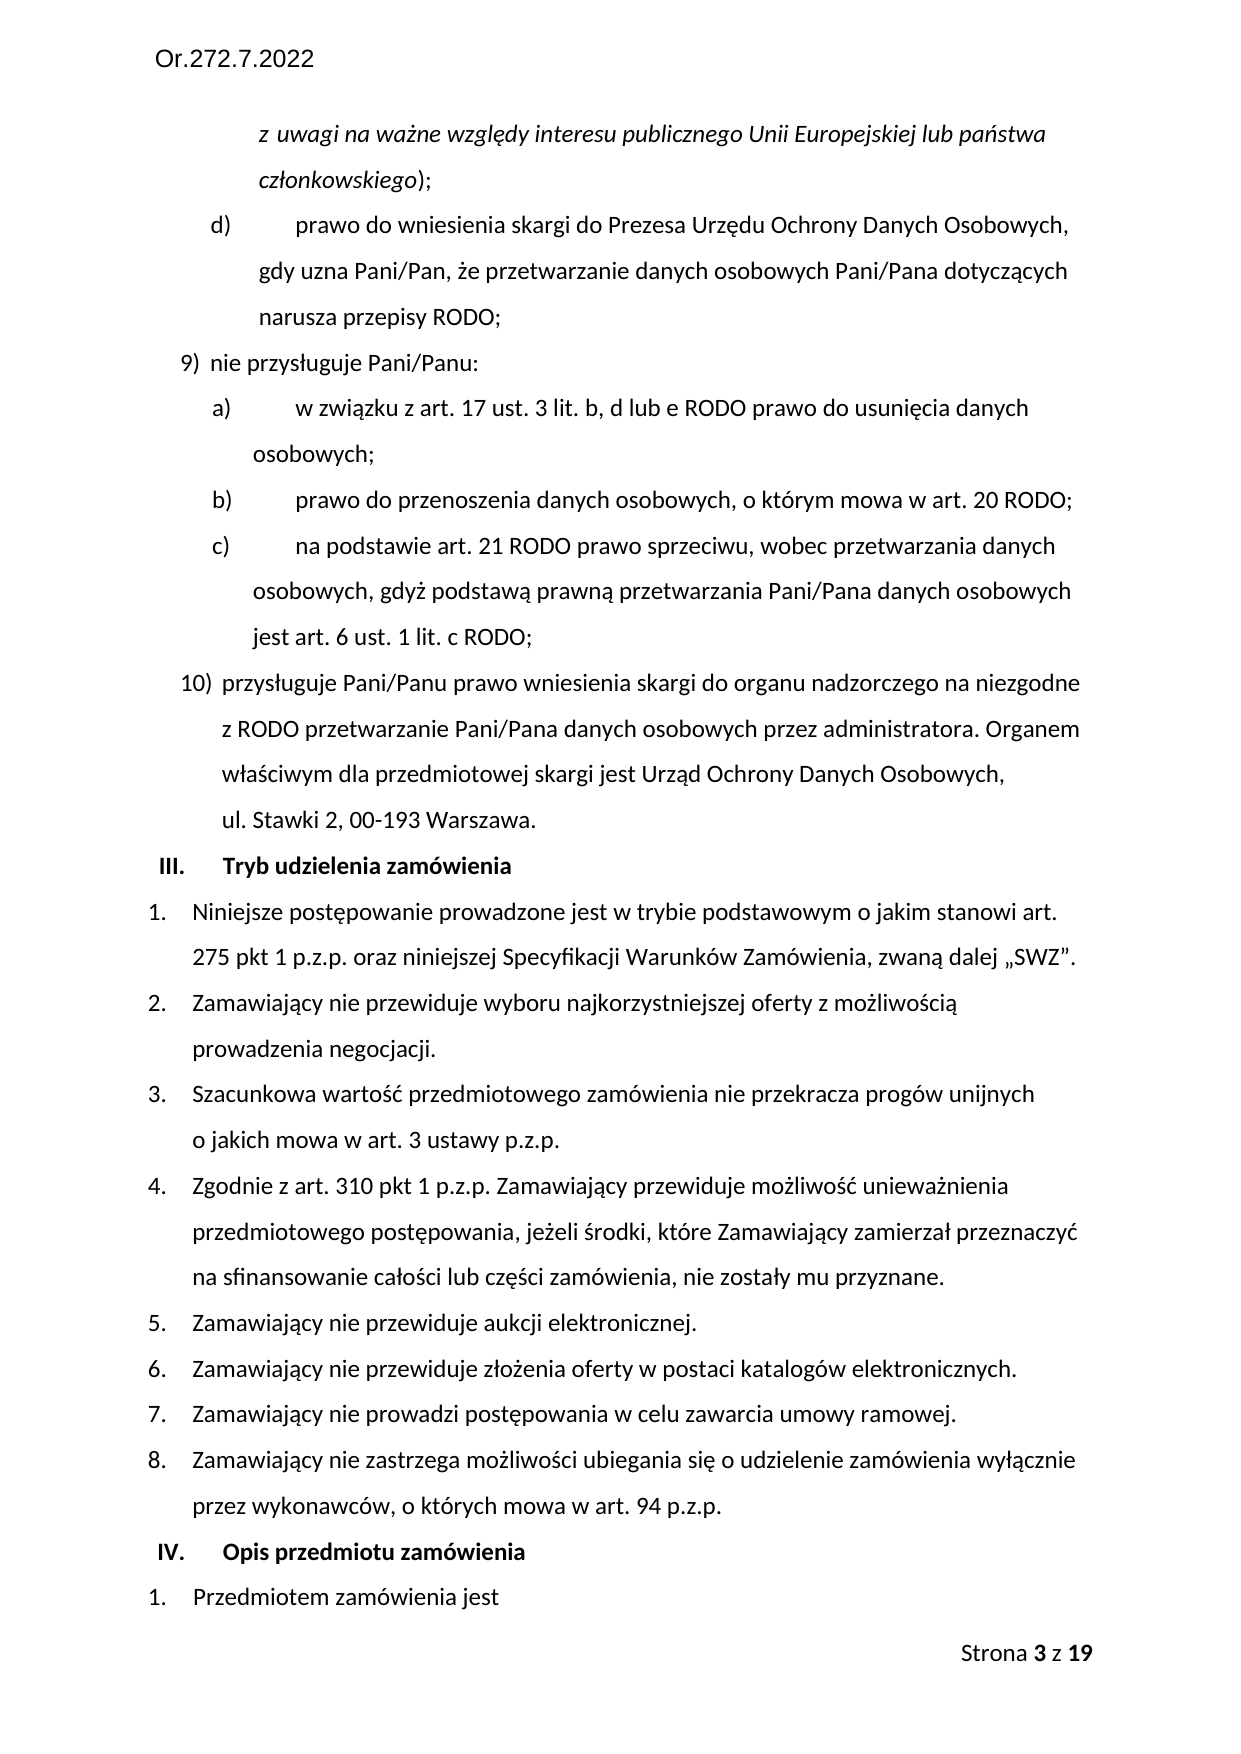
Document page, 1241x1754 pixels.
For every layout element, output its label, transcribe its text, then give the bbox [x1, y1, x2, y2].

list Szacunkowa wartość przedmiotowego zamówienia nie przekracza progów unijnych o jakich mowa w art. 3 ustawy p.z.p. [148, 1078, 1092, 1155]
list Opis przedmiotu zamówienia [185, 1536, 1092, 1566]
list prawo do wniesienia skargi do Prezesa Urzędu Ochrony Danych Osobowych, gdy uzna Pani/Pan, że przetwarzanie danych osobowych Pani/Pana dotyczących narusza przepisy RODO; [210, 210, 1092, 332]
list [210, 118, 1092, 194]
list w związku z art. 17 ust. 3 lit. b, d lub e RODO prawo do usunięcia danych osobowych; [212, 393, 1092, 469]
list Tryb udzielenia zamówienia [185, 850, 1092, 880]
list Zamawiający nie przewiduje złożenia oferty w postaci katalogów elektronicznych. [148, 1353, 1092, 1383]
list prawo do przenoszenia danych osobowych, o którym mowa w art. 20 RODO; [212, 484, 1092, 514]
list Zamawiający nie zastrzega możliwości ubiegania się o udzielenie zamówienia wyłącznie przez wykonawców, o których mowa w art. 94 p.z.p. [148, 1444, 1092, 1521]
list Niniejsze postępowanie prowadzone jest w trybie podstawowym o jakim stanowi art. 275 pkt 1 p.z.p. oraz niniejszej Specyfikacji Warunków Zamówienia, zwaną dalej „SWZ”. [148, 896, 1092, 972]
list przysługuje Pani/Panu prawo wniesienia skargi do organu nadzorczego na niezgodne z RODO przetwarzanie Pani/Pana danych osobowych przez administratora. Organem właściwym dla przedmiotowej skargi jest Urząd Ochrony Danych Osobowych, ul. Stawki 2, 00-193 Warszawa. [180, 667, 1092, 835]
list Zamawiający nie przewiduje wyboru najkorzystniejszej oferty z możliwością prowadzenia negocjacji. [148, 987, 1092, 1063]
list Zamawiający nie przewiduje aukcji elektronicznej. [148, 1307, 1092, 1338]
list nie przysługuje Pani/Panu: [180, 347, 1092, 377]
list Zamawiający nie prowadzi postępowania w celu zawarcia umowy ramowej. [148, 1399, 1092, 1429]
list na podstawie art. 21 RODO prawo sprzeciwu, wobec przetwarzania danych osobowych, gdyż podstawą prawną przetwarzania Pani/Pana danych osobowych jest art. 6 ust. 1 lit. c RODO; [212, 530, 1092, 652]
list Przedmiotem zamówienia jest [148, 1582, 1092, 1612]
list Zgodnie z art. 310 pkt 1 p.z.p. Zamawiający przewiduje możliwość unieważnienia przedmiotowego postępowania, jeżeli środki, które Zamawiający zamierzał przeznaczyć na sfinansowanie całości lub części zamówienia, nie zostały mu przyznane. [148, 1170, 1092, 1292]
